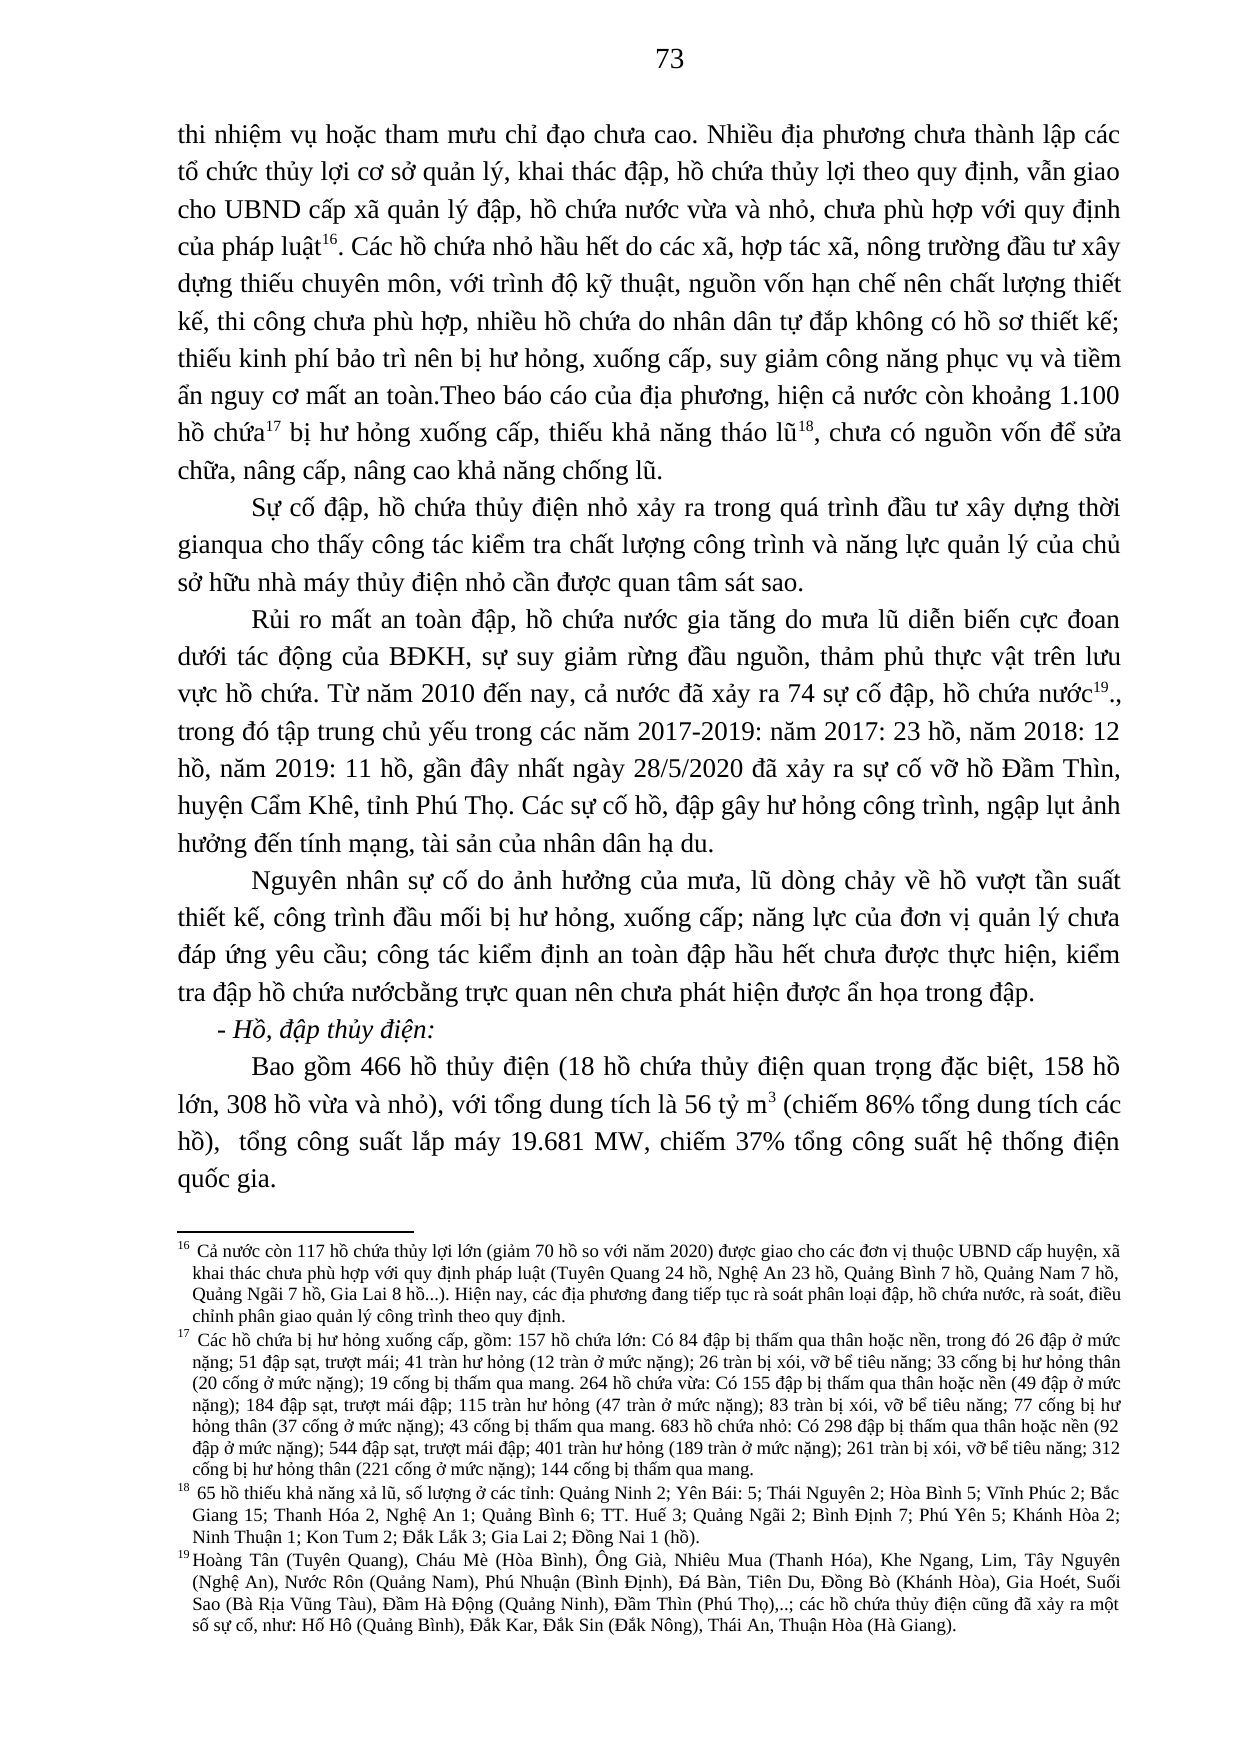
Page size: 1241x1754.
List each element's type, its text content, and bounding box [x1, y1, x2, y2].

text - Hồ, đập thủy điện: [177, 1013, 1122, 1044]
text Sự cố đập, hồ chứa thủy điện nhỏ xảy ra trong quá trình đầu tư xây dựng thời gianqua cho thấy công tác kiểm tra chất lượng công trình và năng lực quản lý của chủ sở hữu nhà máy thủy điện nhỏ cần được quan tâm sát sao. [177, 491, 1122, 597]
text Bao gồm 466 hồ thủy điện (18 hồ chứa thủy điện quan trọng đặc biệt, 158 hồ lớn, 308 hồ vừa và nhỏ), với tổng dung tích là 56 tỷ m3 (chiếm 86% tổng dung tích các hồ), tổng công suất lắp máy 19.681 MW, chiếm 37% tổng công suất hệ thống điện quốc gia. [177, 1050, 1122, 1193]
text Rủi ro mất an toàn đập, hồ chứa nước gia tăng do mưa lũ diễn biến cực đoan dưới tác động của BĐKH, sự suy giảm rừng đầu nguồn, thảm phủ thực vật trên lưu vực hồ chứa. Từ năm 2010 đến nay, cả nước đã xảy ra 74 sự cố đập, hồ chứa nước., trong đó tập trung chủ yếu trong các năm 2017-2019: năm 2017: 23 hồ, năm 2018: 12 hồ, năm 2019: 11 hồ, gần đây nhất ngày 28/5/2020 đã xảy ra sự cố vỡ hồ Đầm Thìn, huyện Cẩm Khê, tỉnh Phú Thọ. Các sự cố hồ, đập gây hư hỏng công trình, ngập lụt ảnh hưởng đến tính mạng, tài sản của nhân dân hạ du. [177, 603, 1122, 858]
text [177, 118, 1122, 485]
text Nguyên nhân sự cố do ảnh hưởng của mưa, lũ dòng chảy về hồ vượt tần suất thiết kế, công trình đầu mối bị hư hỏng, xuống cấp; năng lực của đơn vị quản lý chưa đáp ứng yêu cầu; công tác kiểm định an toàn đập hầu hết chưa được thực hiện, kiểm tra đập hồ chứa nướcbằng trực quan nên chưa phát hiện được ẩn họa trong đập. [177, 864, 1122, 1007]
